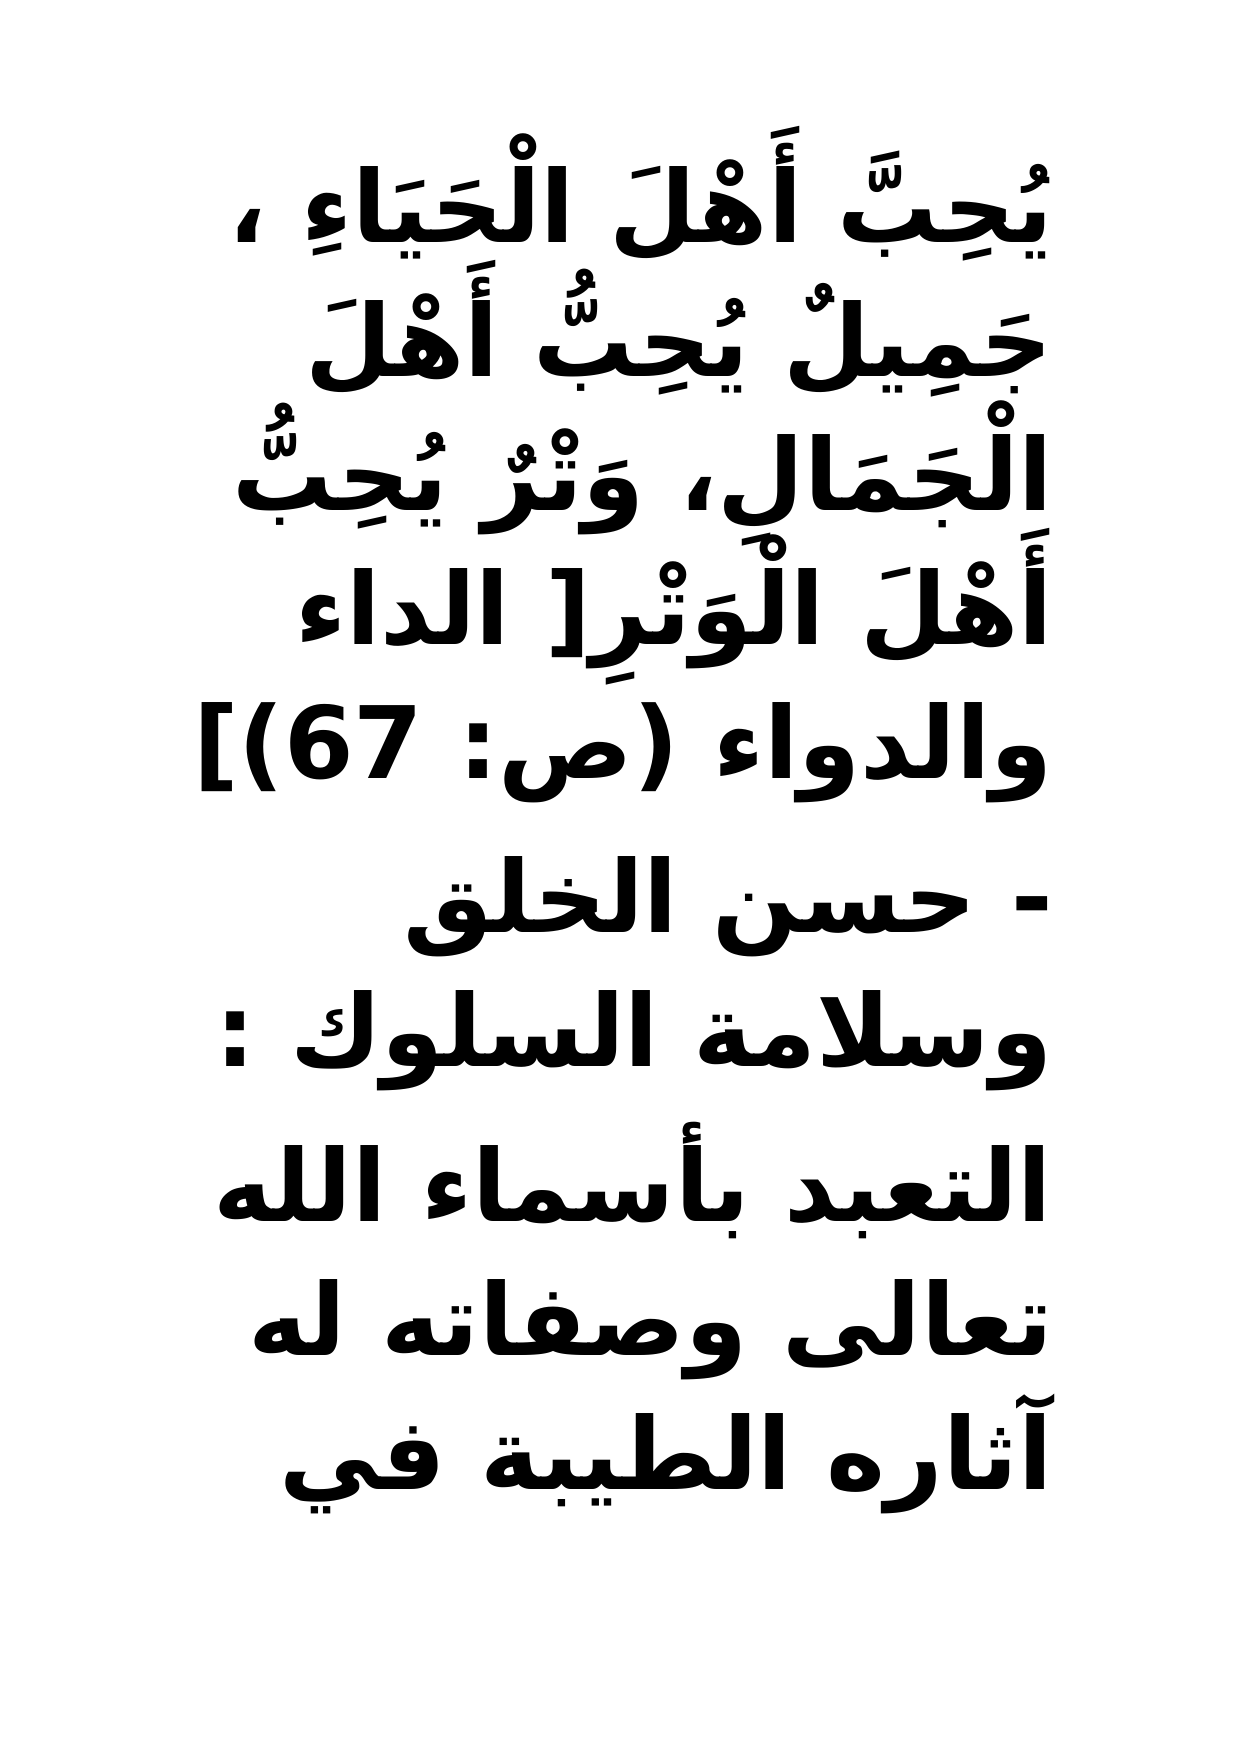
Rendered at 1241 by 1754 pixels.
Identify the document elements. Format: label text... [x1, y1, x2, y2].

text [187, 1129, 1053, 1513]
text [187, 150, 1053, 802]
text - حسن الخلق وسلامة السلوك : [187, 840, 1053, 1090]
